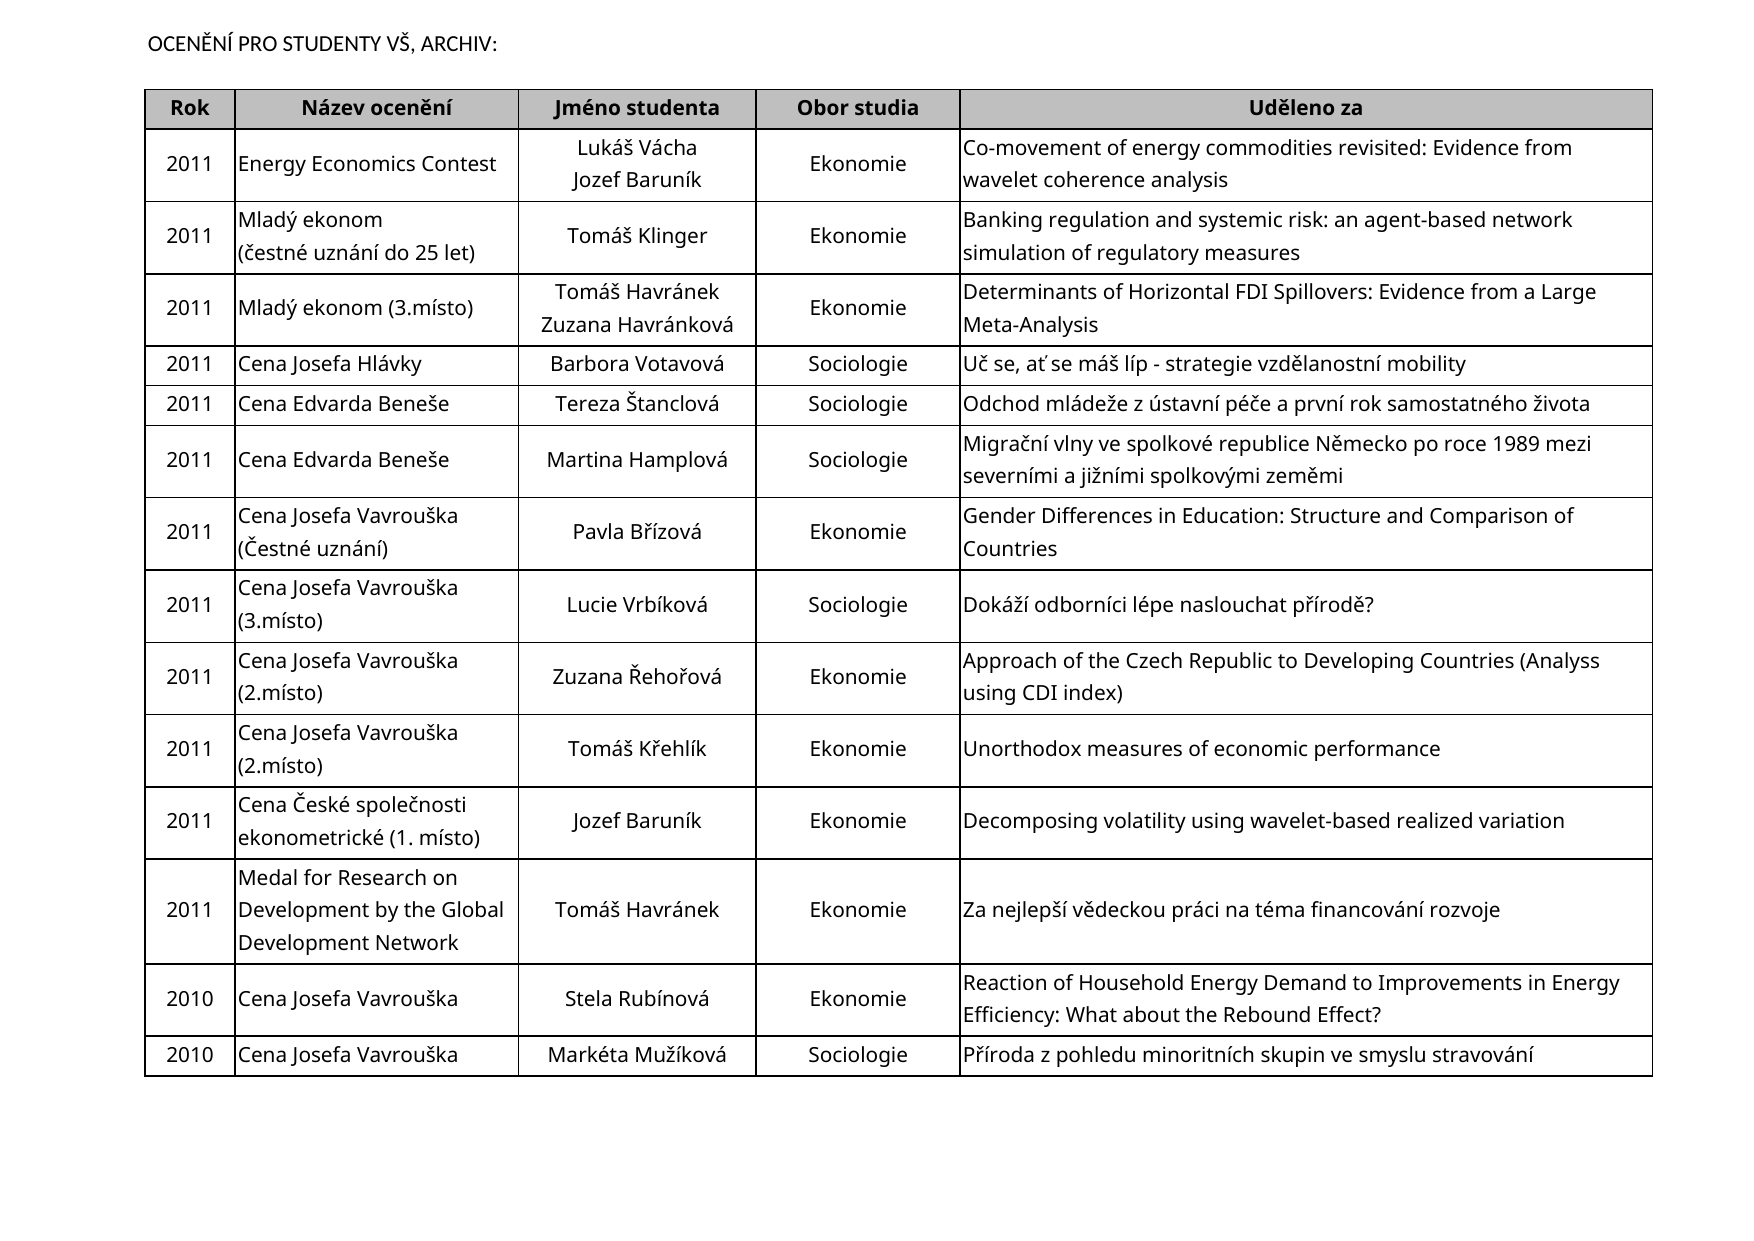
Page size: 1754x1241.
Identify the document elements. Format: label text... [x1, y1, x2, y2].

table_cell Gender Differences in Education: Structure and Comparison of Countries [961, 498, 1652, 569]
table_cell Pavla Břízová [519, 498, 755, 569]
table_cell Approach of the Czech Republic to Developing Countries (Analyss using CDI index) [961, 643, 1652, 714]
table_cell Za nejlepší vědeckou práci na téma financování rozvoje [961, 860, 1652, 963]
table_cell Ekonomie [757, 130, 959, 201]
table_cell 2011 [146, 788, 234, 858]
table_cell Tomáš Klinger [519, 202, 755, 273]
table_cell 2011 [146, 426, 234, 497]
table_cell Decomposing volatility using wavelet-based realized variation [961, 788, 1652, 858]
table_cell Sociologie [757, 571, 959, 641]
table_cell Cena Edvarda Beneše [236, 386, 518, 424]
table_cell 2011 [146, 130, 234, 201]
table_cell Mladý ekonom (čestné uznání do 25 let) [236, 202, 518, 273]
table_cell 2011 [146, 275, 234, 345]
table_cell Ekonomie [757, 715, 959, 786]
table_cell Cena Josefa Hlávky [236, 347, 518, 385]
table_cell Ekonomie [757, 860, 959, 963]
table_cell Determinants of Horizontal FDI Spillovers: Evidence from a Large Meta-Analysis [961, 275, 1652, 345]
table_cell Energy Economics Contest [236, 130, 518, 201]
table_cell Tomáš Havránek [519, 860, 755, 963]
table_cell 2011 [146, 202, 234, 273]
table_cell 2011 [146, 498, 234, 569]
table_header Jméno studenta [519, 90, 755, 128]
table_cell Cena Josefa Vavrouška (2.místo) [236, 715, 518, 786]
table_cell Stela Rubínová [519, 965, 755, 1035]
table_cell Migrační vlny ve spolkové republice Německo po roce 1989 mezi severními a jižními spolkovými zeměmi [961, 426, 1652, 497]
table_cell Cena Josefa Vavrouška (2.místo) [236, 643, 518, 714]
table_cell Lucie Vrbíková [519, 571, 755, 641]
table_cell 2011 [146, 715, 234, 786]
table_cell 2010 [146, 965, 234, 1035]
table_header Rok [146, 90, 234, 128]
table_cell Sociologie [757, 426, 959, 497]
table_cell Cena České společnosti ekonometrické (1. místo) [236, 788, 518, 858]
table_cell Ekonomie [757, 202, 959, 273]
table_cell Barbora Votavová [519, 347, 755, 385]
table_cell Markéta Mužíková [519, 1037, 755, 1075]
table_cell Sociologie [757, 1037, 959, 1075]
table_cell Lukáš Vácha Jozef Baruník [519, 130, 755, 201]
table_cell 2011 [146, 386, 234, 424]
table_cell 2011 [146, 347, 234, 385]
table_cell Cena Josefa Vavrouška (3.místo) [236, 571, 518, 641]
table_cell 2011 [146, 571, 234, 641]
table_cell Jozef Baruník [519, 788, 755, 858]
table_cell Odchod mládeže z ústavní péče a první rok samostatného života [961, 386, 1652, 424]
table_cell Unorthodox measures of economic performance [961, 715, 1652, 786]
table_cell Martina Hamplová [519, 426, 755, 497]
table_cell Cena Josefa Vavrouška [236, 965, 518, 1035]
table_header Název ocenění [236, 90, 518, 128]
table_cell Příroda z pohledu minoritních skupin ve smyslu stravování [961, 1037, 1652, 1075]
table_cell Uč se, ať se máš líp - strategie vzdělanostní mobility [961, 347, 1652, 385]
table_cell Sociologie [757, 386, 959, 424]
table_cell Co-movement of energy commodities revisited: Evidence from wavelet coherence analysis [961, 130, 1652, 201]
table_header Obor studia [757, 90, 959, 128]
table_cell Sociologie [757, 347, 959, 385]
table_cell Ekonomie [757, 275, 959, 345]
table_cell Banking regulation and systemic risk: an agent-based network simulation of regulatory measures [961, 202, 1652, 273]
table_cell Ekonomie [757, 643, 959, 714]
table_cell Zuzana Řehořová [519, 643, 755, 714]
table_cell Tereza Štanclová [519, 386, 755, 424]
table_cell Ekonomie [757, 788, 959, 858]
table_cell Tomáš Křehlík [519, 715, 755, 786]
table_cell Dokáží odborníci lépe naslouchat přírodě? [961, 571, 1652, 641]
table_cell Ekonomie [757, 498, 959, 569]
table_header Uděleno za [961, 90, 1652, 128]
table_cell Cena Edvarda Beneše [236, 426, 518, 497]
table_cell 2010 [146, 1037, 234, 1075]
table_cell Medal for Research on Development by the Global Development Network [236, 860, 518, 963]
table_cell 2011 [146, 643, 234, 714]
table_cell Cena Josefa Vavrouška [236, 1037, 518, 1075]
table_cell Mladý ekonom (3.místo) [236, 275, 518, 345]
table_cell Ekonomie [757, 965, 959, 1035]
table_cell Reaction of Household Energy Demand to Improvements in Energy Efficiency: What about the Rebound Effect? [961, 965, 1652, 1035]
table_cell Tomáš Havránek Zuzana Havránková [519, 275, 755, 345]
table_cell Cena Josefa Vavrouška (Čestné uznání) [236, 498, 518, 569]
table_cell 2011 [146, 860, 234, 963]
